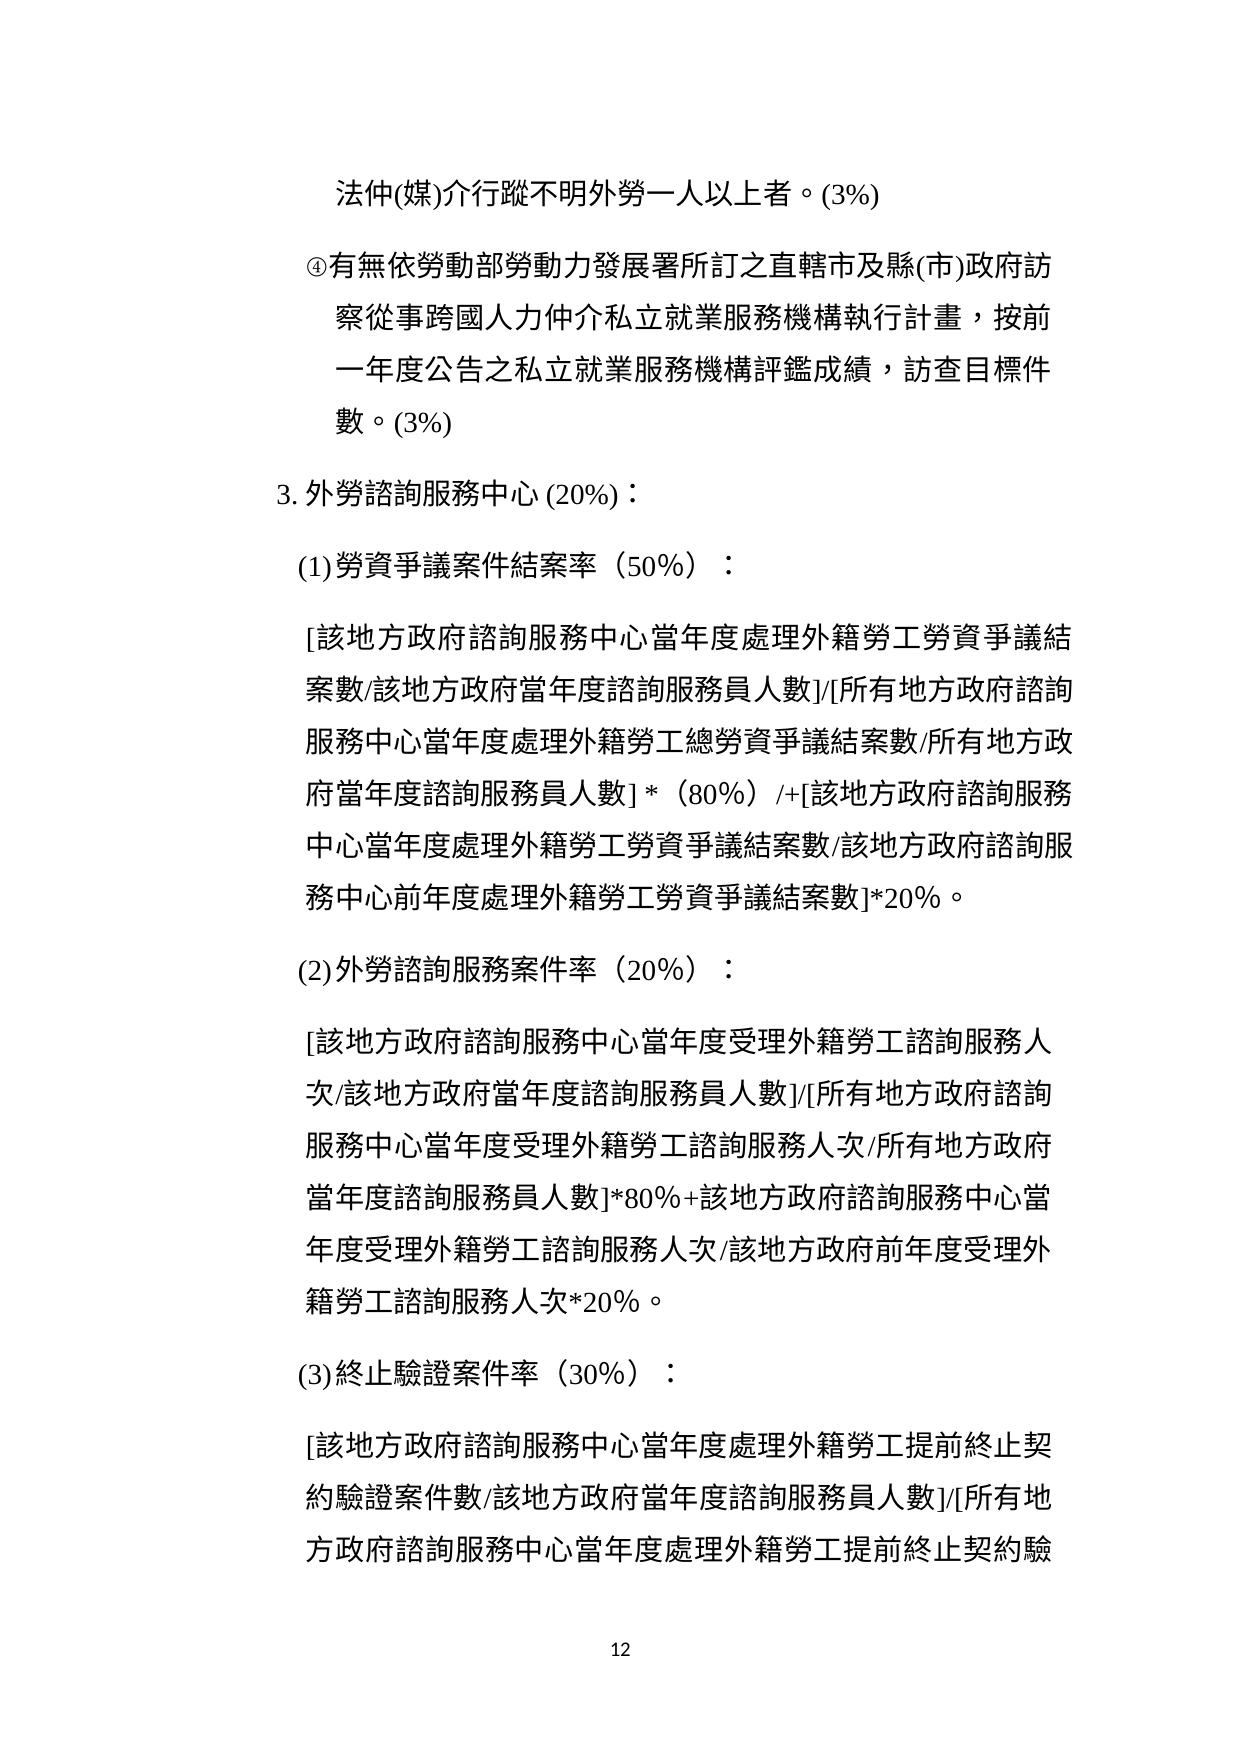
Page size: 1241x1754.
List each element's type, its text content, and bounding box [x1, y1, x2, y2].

list 終止驗證案件率（30％）： [298, 1343, 1053, 1395]
list 勞資爭議案件結案率（50％）： [298, 534, 1053, 587]
text [該地方政府諮詢服務中心當年度受理外籍勞工諮詢服務人次/該地方政府當年度諮詢服務員人數]/[所有地方政府諮詢服務中心當年度受理外籍勞工諮詢服務人次/所有地方政府當年度諮詢服務員人數]*80％+該地方政府諮詢服務中心當年度受理外籍勞工諮詢服務人次/該地方政府前年度受理外籍勞工諮詢服務人次*20％。 [306, 1011, 1053, 1323]
text ④有無依勞動部勞動力發展署所訂之直轄市及縣(市)政府訪察從事跨國人力仲介私立就業服務機構執行計畫，按前一年度公告之私立就業服務機構評鑑成績，訪查目標件數。(3%) [306, 234, 1053, 443]
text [306, 1415, 1053, 1571]
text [306, 163, 1053, 215]
list 外勞諮詢服務案件率（20％）： [298, 939, 1053, 991]
list 外勞諮詢服務中心 (20%)： [276, 463, 1053, 515]
text [該地方政府諮詢服務中心當年度處理外籍勞工勞資爭議結案數/該地方政府當年度諮詢服務員人數]/[所有地方政府諮詢服務中心當年度處理外籍勞工總勞資爭議結案數/所有地方政府當年度諮詢服務員人數] *（80％）/+[該地方政府諮詢服務中心當年度處理外籍勞工勞資爭議結案數/該地方政府諮詢服務中心前年度處理外籍勞工勞資爭議結案數]*20％。 [306, 606, 1073, 919]
